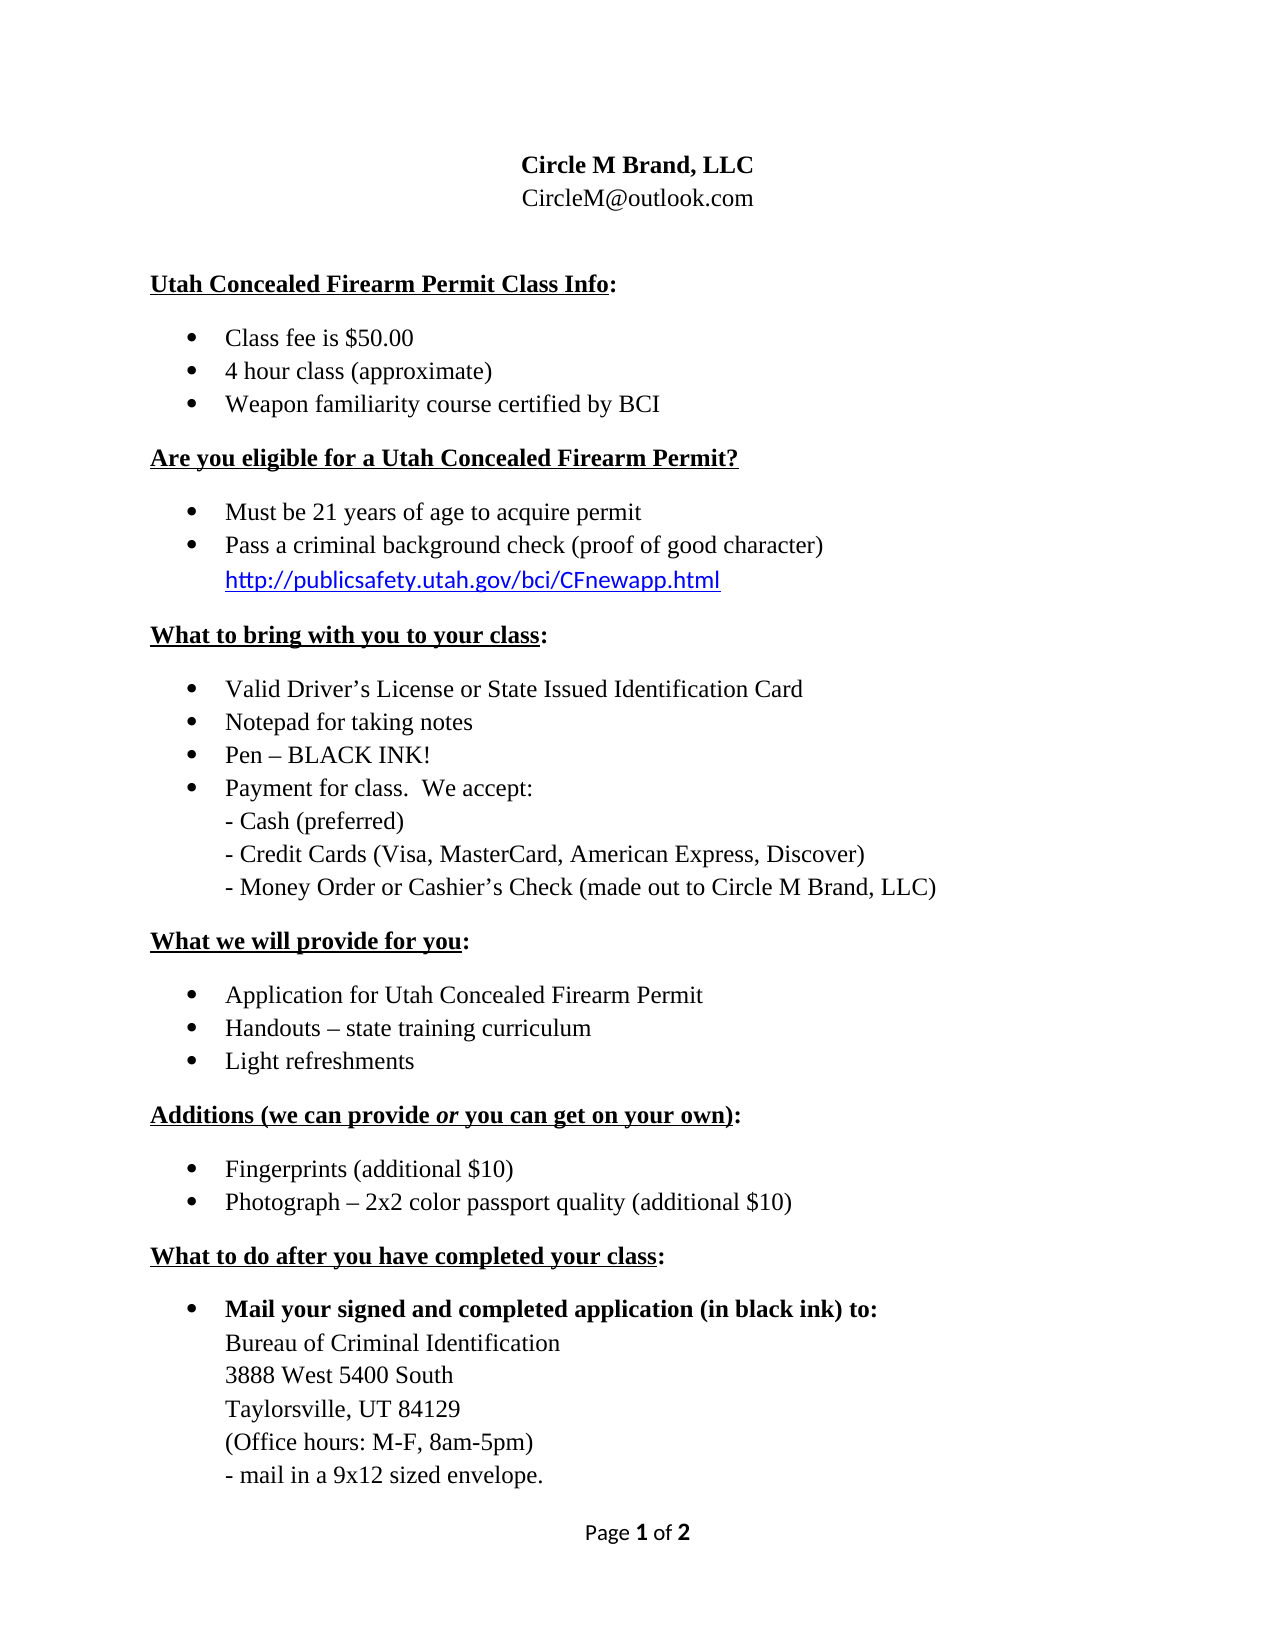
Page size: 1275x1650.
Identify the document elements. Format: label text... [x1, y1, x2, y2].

text What to do after you have completed your class: [150, 1241, 1125, 1269]
list Weapon familiarity course certified by BCI [187, 389, 1125, 418]
list Pass a criminal background check (proof of good character) http://publicsafety.utah.gov/bci/CFnewapp.html [187, 529, 1125, 595]
list Notepad for taking notes [187, 707, 1125, 736]
text Utah Concealed Firearm Permit Class Info: [150, 269, 1125, 298]
list 4 hour class (approximate) [187, 356, 1125, 384]
list Must be 21 years of age to acquire permit [187, 497, 1125, 525]
list Class fee is $50.00 [187, 323, 1125, 352]
list Valid Driver’s License or State Issued Identification Card [187, 674, 1125, 703]
list Mail your signed and completed application (in black ink) to: Bureau of Criminal Identification 3888 West 5400 South Taylorsville, UT 84129 (Office hours: M-F, 8am-5pm) - mail in a 9x12 sized envelope. [187, 1294, 1125, 1488]
list Photograph – 2x2 color passport quality (additional $10) [187, 1187, 1125, 1216]
list Light refreshments [187, 1046, 1125, 1075]
list Handouts – state training curriculum [187, 1013, 1125, 1042]
text What to bring with you to your class: [150, 620, 1125, 649]
list Pen – BLACK INK! [187, 740, 1125, 769]
text Additions (we can provide or you can get on your own): [150, 1100, 1125, 1129]
text Are you eligible for a Utah Concealed Firearm Permit? [150, 443, 1125, 471]
list Application for Utah Concealed Firearm Permit [187, 980, 1125, 1009]
text Circle M Brand, LLC CircleM@outlook.com [150, 150, 1125, 244]
list Fingerprints (additional $10) [187, 1154, 1125, 1183]
text What we will provide for you: [150, 926, 1125, 955]
list Payment for class. We accept: - Cash (preferred) - Credit Cards (Visa, MasterCard, American Express, Discover) - Money Order or Cashier’s Check (made out to Circle M Brand, LLC) [187, 773, 1125, 901]
